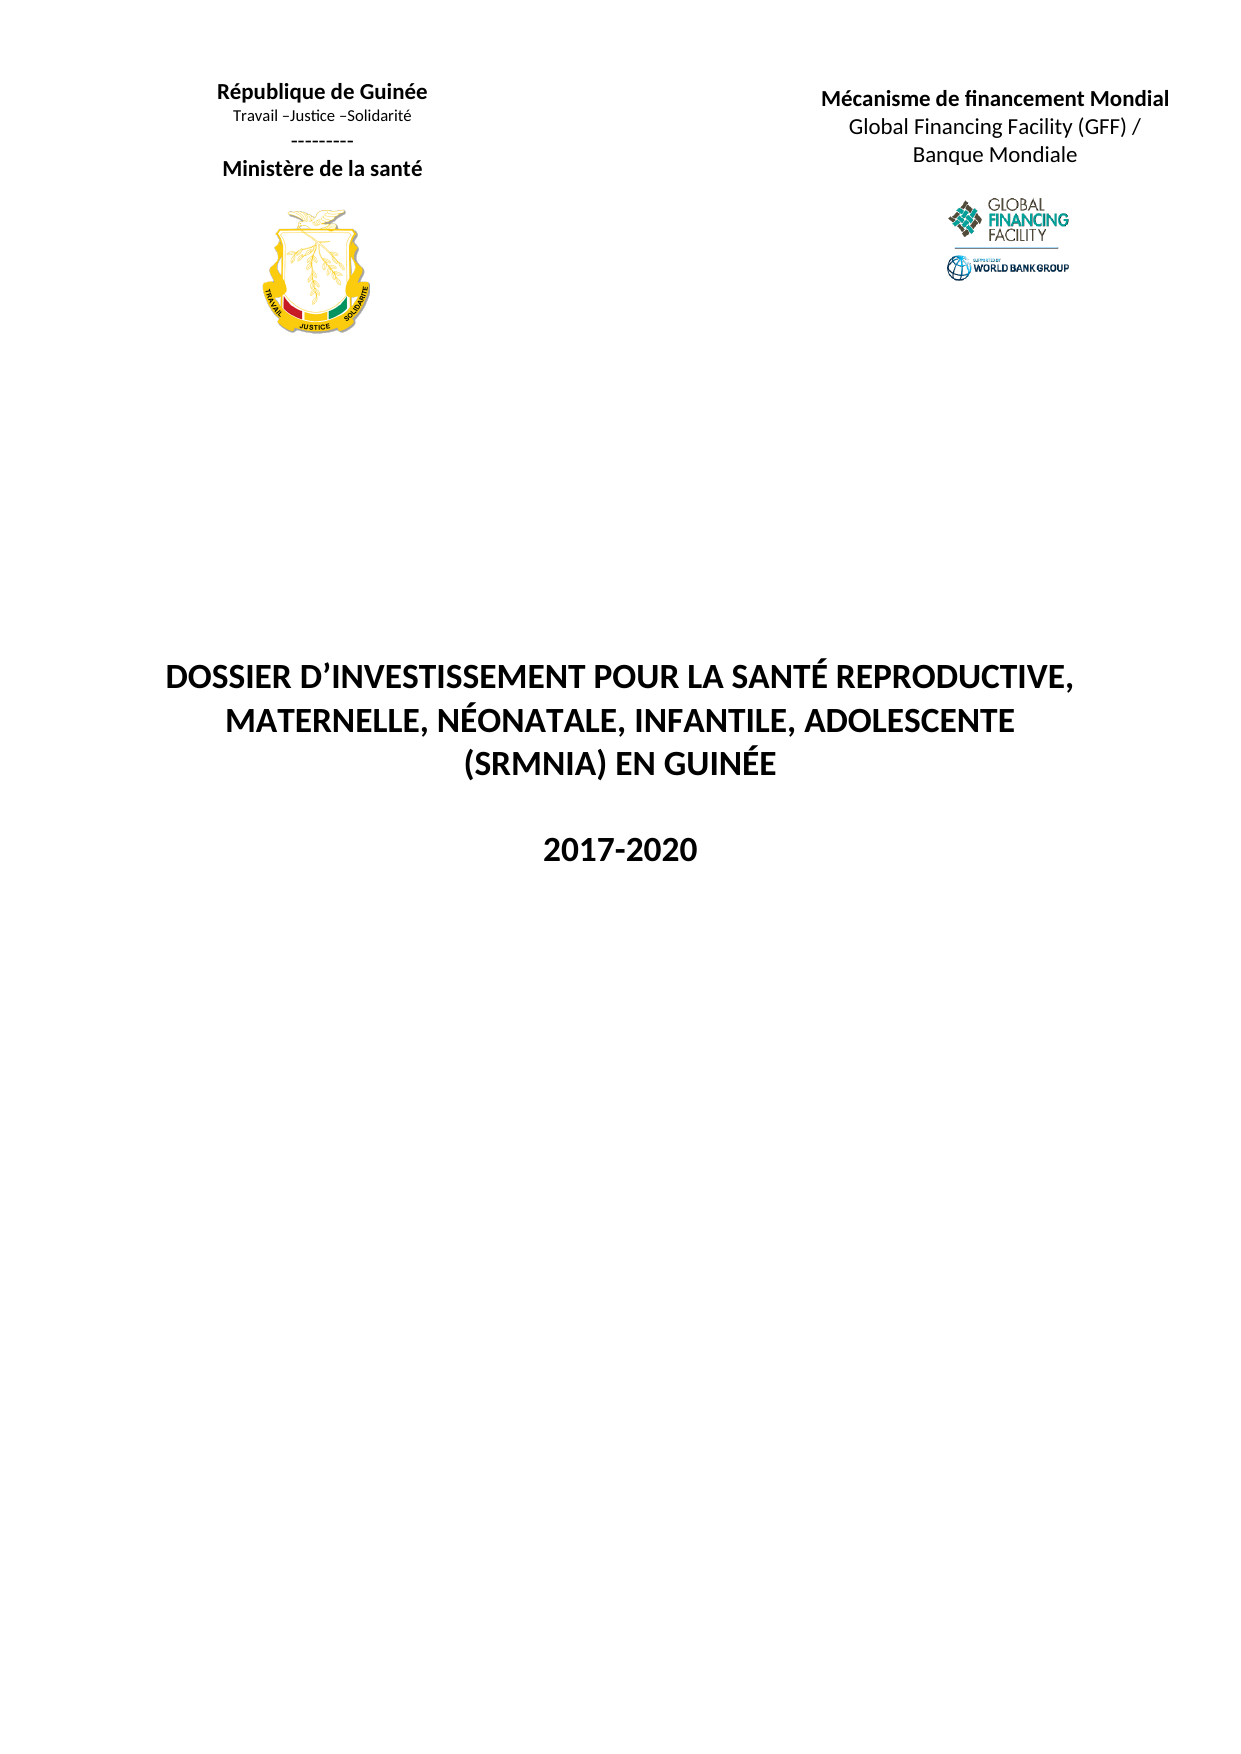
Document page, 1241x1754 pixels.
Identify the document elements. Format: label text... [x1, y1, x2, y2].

text 2017-2020 [150, 827, 1090, 871]
picture [927, 180, 1105, 293]
text Dossier d’investissement pour la SANTÉ REPRODUCTIVE, MATERNELLE, NÉONATALE, INFANTILE, ADOLESCENTE (srmnia) EN Guinée [150, 654, 1090, 784]
picture [261, 208, 370, 335]
